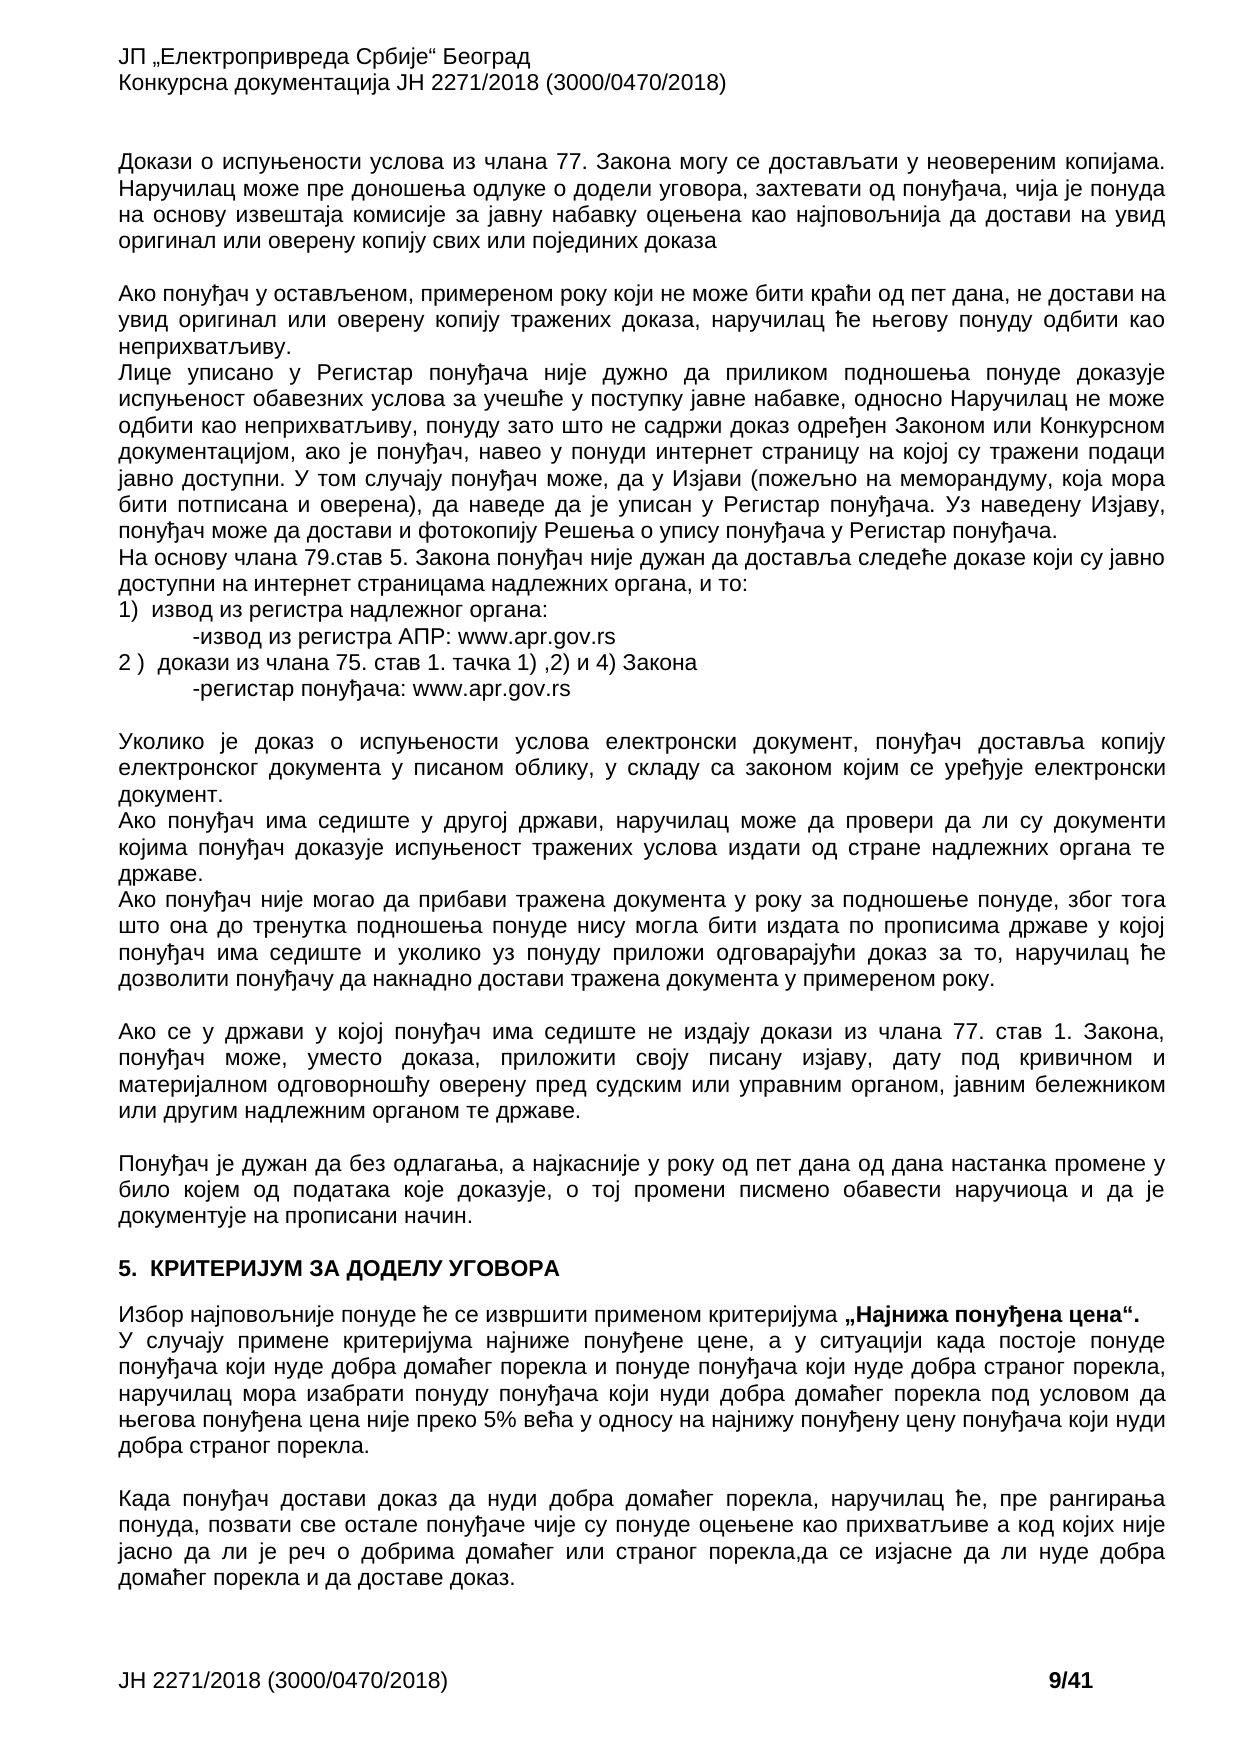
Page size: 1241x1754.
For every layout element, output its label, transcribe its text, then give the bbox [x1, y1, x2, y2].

text 1) извод из регистра надлежног органа: [118, 596, 1166, 623]
text 5. КРИТЕРИЈУМ ЗА ДОДЕЛУ УГОВОРА [118, 1255, 1166, 1281]
text Понуђач је дужан да без одлагања, а најкасније у року од пет дана од дана настанка промене у било којем од података које доказује, о тој промени писмено обавести наручиоца и да је документује на прописани начин. [118, 1150, 1166, 1229]
text Ако понуђач у остављеном, примереном року који не може бити краћи од пет дана, не достави на увид оригинал или оверену копију тражених доказа, наручилац ће његову понуду одбити као неприхватљиву. [118, 280, 1166, 359]
text Ако се у држави у којој понуђач има седиште не издају докази из члана 77. став 1. Закона, понуђач може, уместо доказа, приложити своју писану изјаву, дату под кривичном и материјалном одговорношћу оверену пред судским или управним органом, јавним бележником или другим надлежним органом те државе. [118, 1018, 1166, 1123]
text У случају примене критеријума најниже понуђене цене, а у ситуацији када постоје понуде понуђача који нуде добра домаћег порекла и понуде понуђача који нуде добра страног порекла, наручилац мора изабрати понуду понуђача који нуди добра домаћег порекла под условом да његова понуђена цена није преко 5% већа у односу на најнижу понуђену цену понуђача који нуди добра страног порекла. [118, 1327, 1166, 1459]
text Лице уписано у Регистар понуђача није дужно да приликом подношења понуде доказује испуњеност обавезних услова за учешће у поступку јавне набавке, односно Наручилац не може одбити као неприхватљиву, понуду зато што не садржи доказ одређен Законом или Конкурсном документацијом, ако је понуђач, навео у понуди интернет страницу на којој су тражени подаци јавно доступни. У том случају понуђач може, да у Изјави (пожељно на меморандуму, која мора бити потписана и оверена), да наведе да је уписан у Регистар понуђача. Уз наведену Изјаву, понуђач може да достави и фотокопију Решења о упису понуђача у Регистар понуђача. [118, 359, 1166, 543]
text Када понуђач достави доказ да нуди добра домаћег порекла, наручилац ће, пре рангирања понуда, позвати све остале понуђаче чије су понуде оцењене као прихватљиве а код којих није јасно да ли је реч о добрима домаћег или страног порекла,да се изјасне да ли нуде добра домаћег порекла и да доставе доказ. [118, 1485, 1166, 1591]
text Ако понуђач није могао да прибави тражена документа у року за подношење понуде, због тога што она до тренутка подношења понуде нису могла бити издата по прописима државе у којој понуђач има седиште и уколико уз понуду приложи одговарајући доказ за то, наручилац ће дозволити понуђачу да накнадно достави тражена документа у примереном року. [118, 886, 1166, 992]
text Избор најповољније понуде ће се извршити применом критеријума „Најнижа понуђена цена“. [118, 1301, 1166, 1327]
text Уколико је доказ о испуњености услова електронски документ, понуђач доставља копију електронског документа у писаном облику, у складу са законом којим се уређује електронски документ. [118, 728, 1166, 807]
text 2 ) докази из члана 75. став 1. тачка 1) ,2) и 4) Закона [118, 649, 1166, 675]
text Докази о испуњености услова из члана 77. Закона могу се достављати у неовереним копијама. Наручилац може пре доношења одлуке о додели уговора, захтевати од понуђача, чија је понуда на основу извештаја комисије за јавну набавку оцењена као најповољнија да достави на увид оригинал или оверену копију свих или појединих доказа [118, 148, 1166, 254]
text Ако понуђач има седиште у другој држави, наручилац може да провери да ли су документи којима понуђач доказује испуњеност тражених услова издати од стране надлежних органа те државе. [118, 807, 1166, 886]
text -регистар понуђача: www.apr.gov.rs [192, 675, 1166, 702]
text -извод из регистра АПР: www.apr.gov.rs [192, 623, 1166, 649]
text На основу члана 79.став 5. Закона понуђач није дужан да доставља следеће доказе који су јавно доступни на интернет страницама надлежних органа, и то: [118, 543, 1166, 596]
